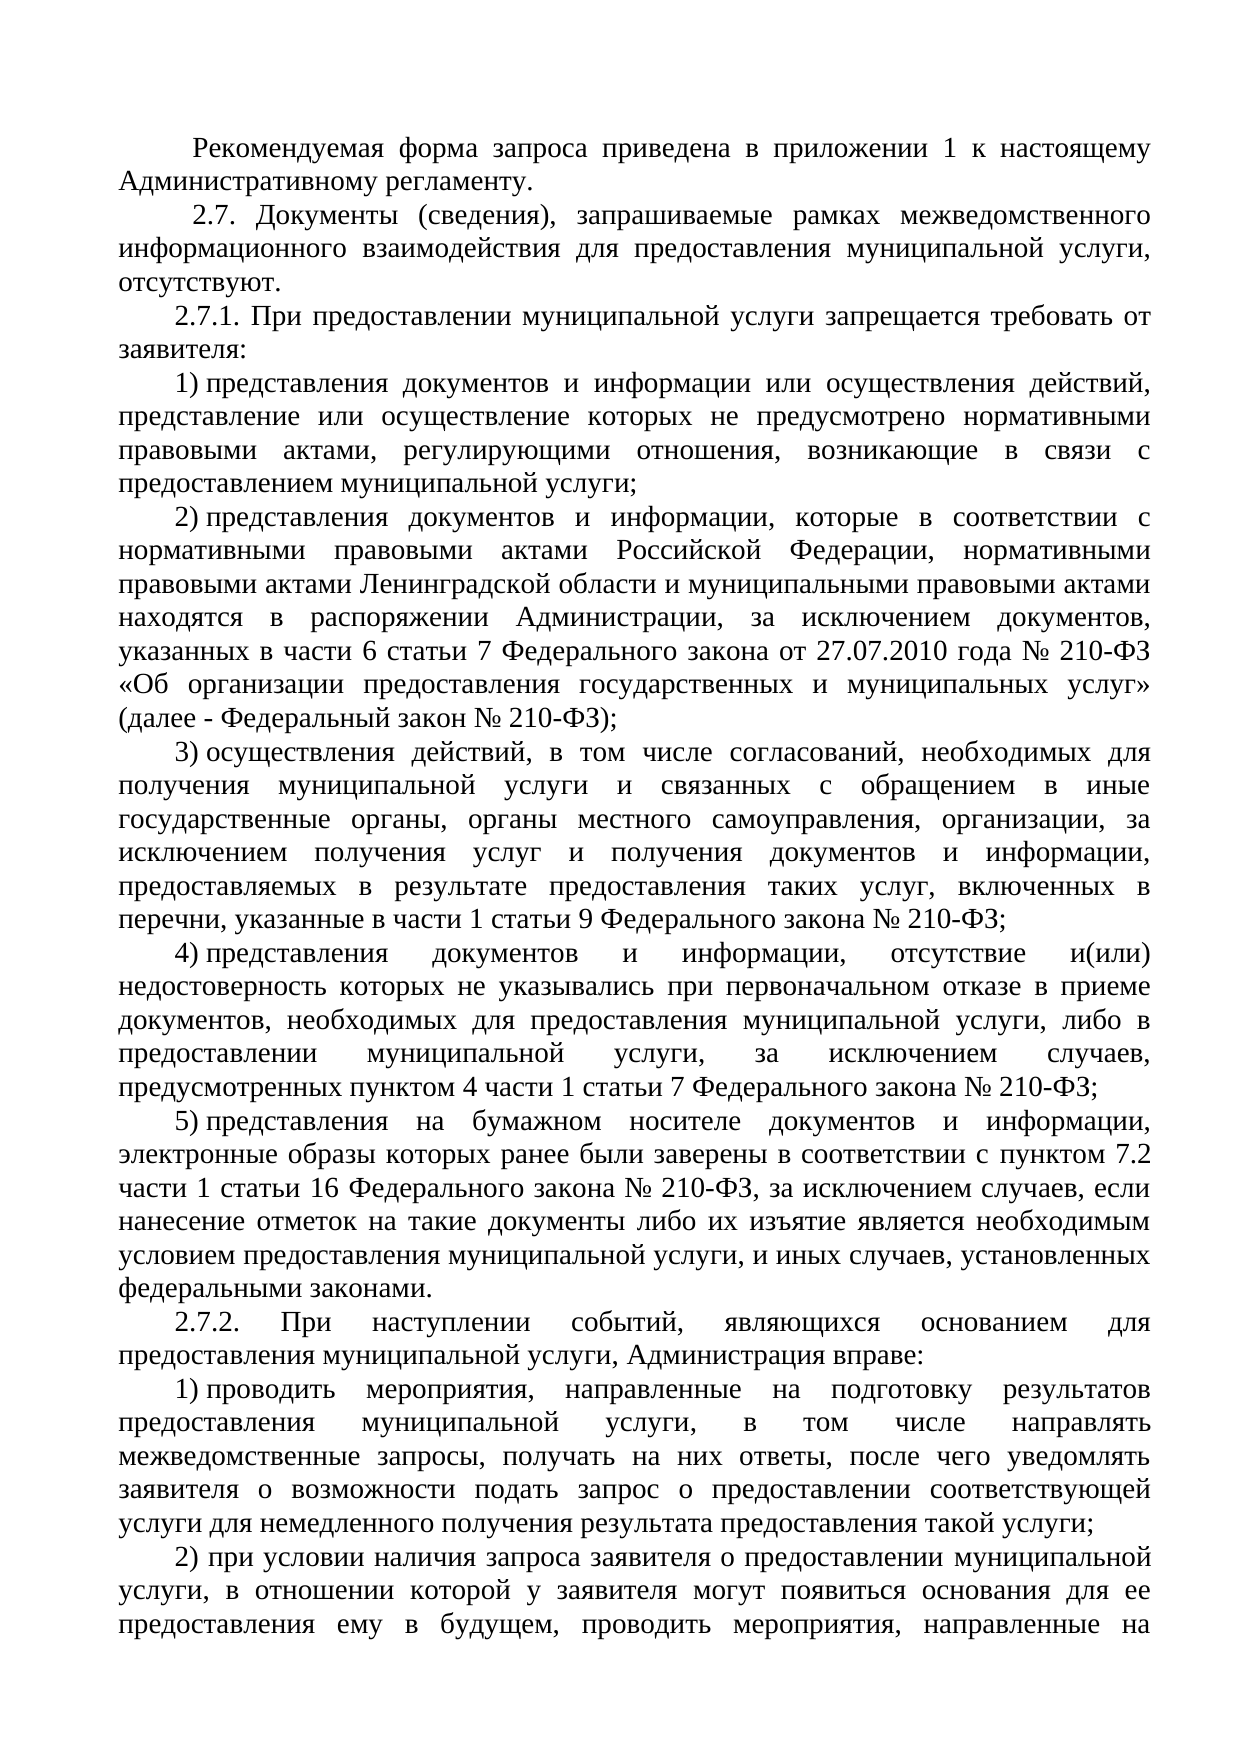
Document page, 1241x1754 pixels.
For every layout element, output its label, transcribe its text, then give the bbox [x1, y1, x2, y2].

text 2.7.2. При наступлении событий, являющихся основанием для предоставления муниципальной услуги, Администрация вправе: [118, 1304, 1152, 1371]
text Рекомендуемая форма запроса приведена в приложении 1 к настоящему Административному регламенту. [118, 130, 1152, 197]
text 2.7. Документы (сведения), запрашиваемые рамках межведомственного информационного взаимодействия для предоставления муниципальной услуги, отсутствуют. [118, 197, 1152, 298]
text 2.7.1. При предоставлении муниципальной услуги запрещается требовать от заявителя: [118, 298, 1152, 365]
text 4) представления документов и информации, отсутствие и(или) недостоверность которых не указывались при первоначальном отказе в приеме документов, необходимых для предоставления муниципальной услуги, либо в предоставлении муниципальной услуги, за исключением случаев, предусмотренных пунктом 4 части 1 статьи 7 Федерального закона № 210-ФЗ; [118, 935, 1152, 1103]
text 1) представления документов и информации или осуществления действий, представление или осуществление которых не предусмотрено нормативными правовыми актами, регулирующими отношения, возникающие в связи с предоставлением муниципальной услуги; [118, 365, 1152, 499]
text 3) осуществления действий, в том числе согласований, необходимых для получения муниципальной услуги и связанных с обращением в иные государственные органы, органы местного самоуправления, организации, за исключением получения услуг и получения документов и информации, предоставляемых в результате предоставления таких услуг, включенных в перечни, указанные в части 1 статьи 9 Федерального закона № 210-ФЗ; [118, 734, 1152, 935]
text 2) представления документов и информации, которые в соответствии с нормативными правовыми актами Российской Федерации, нормативными правовыми актами Ленинградской области и муниципальными правовыми актами находятся в распоряжении Администрации, за исключением документов, указанных в части 6 статьи 7 Федерального закона от 27.07.2010 года № 210-ФЗ «Об организации предоставления государственных и муниципальных услуг» (далее - Федеральный закон № 210-ФЗ); [118, 499, 1152, 734]
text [118, 1539, 1152, 1639]
text 1) проводить мероприятия, направленные на подготовку результатов предоставления муниципальной услуги, в том числе направлять межведомственные запросы, получать на них ответы, после чего уведомлять заявителя о возможности подать запрос о предоставлении соответствующей услуги для немедленного получения результата предоставления такой услуги; [118, 1371, 1152, 1539]
text 5) представления на бумажном носителе документов и информации, электронные образы которых ранее были заверены в соответствии с пунктом 7.2 части 1 статьи 16 Федерального закона № 210-ФЗ, за исключением случаев, если нанесение отметок на такие документы либо их изъятие является необходимым условием предоставления муниципальной услуги, и иных случаев, установленных федеральными законами. [118, 1103, 1152, 1304]
